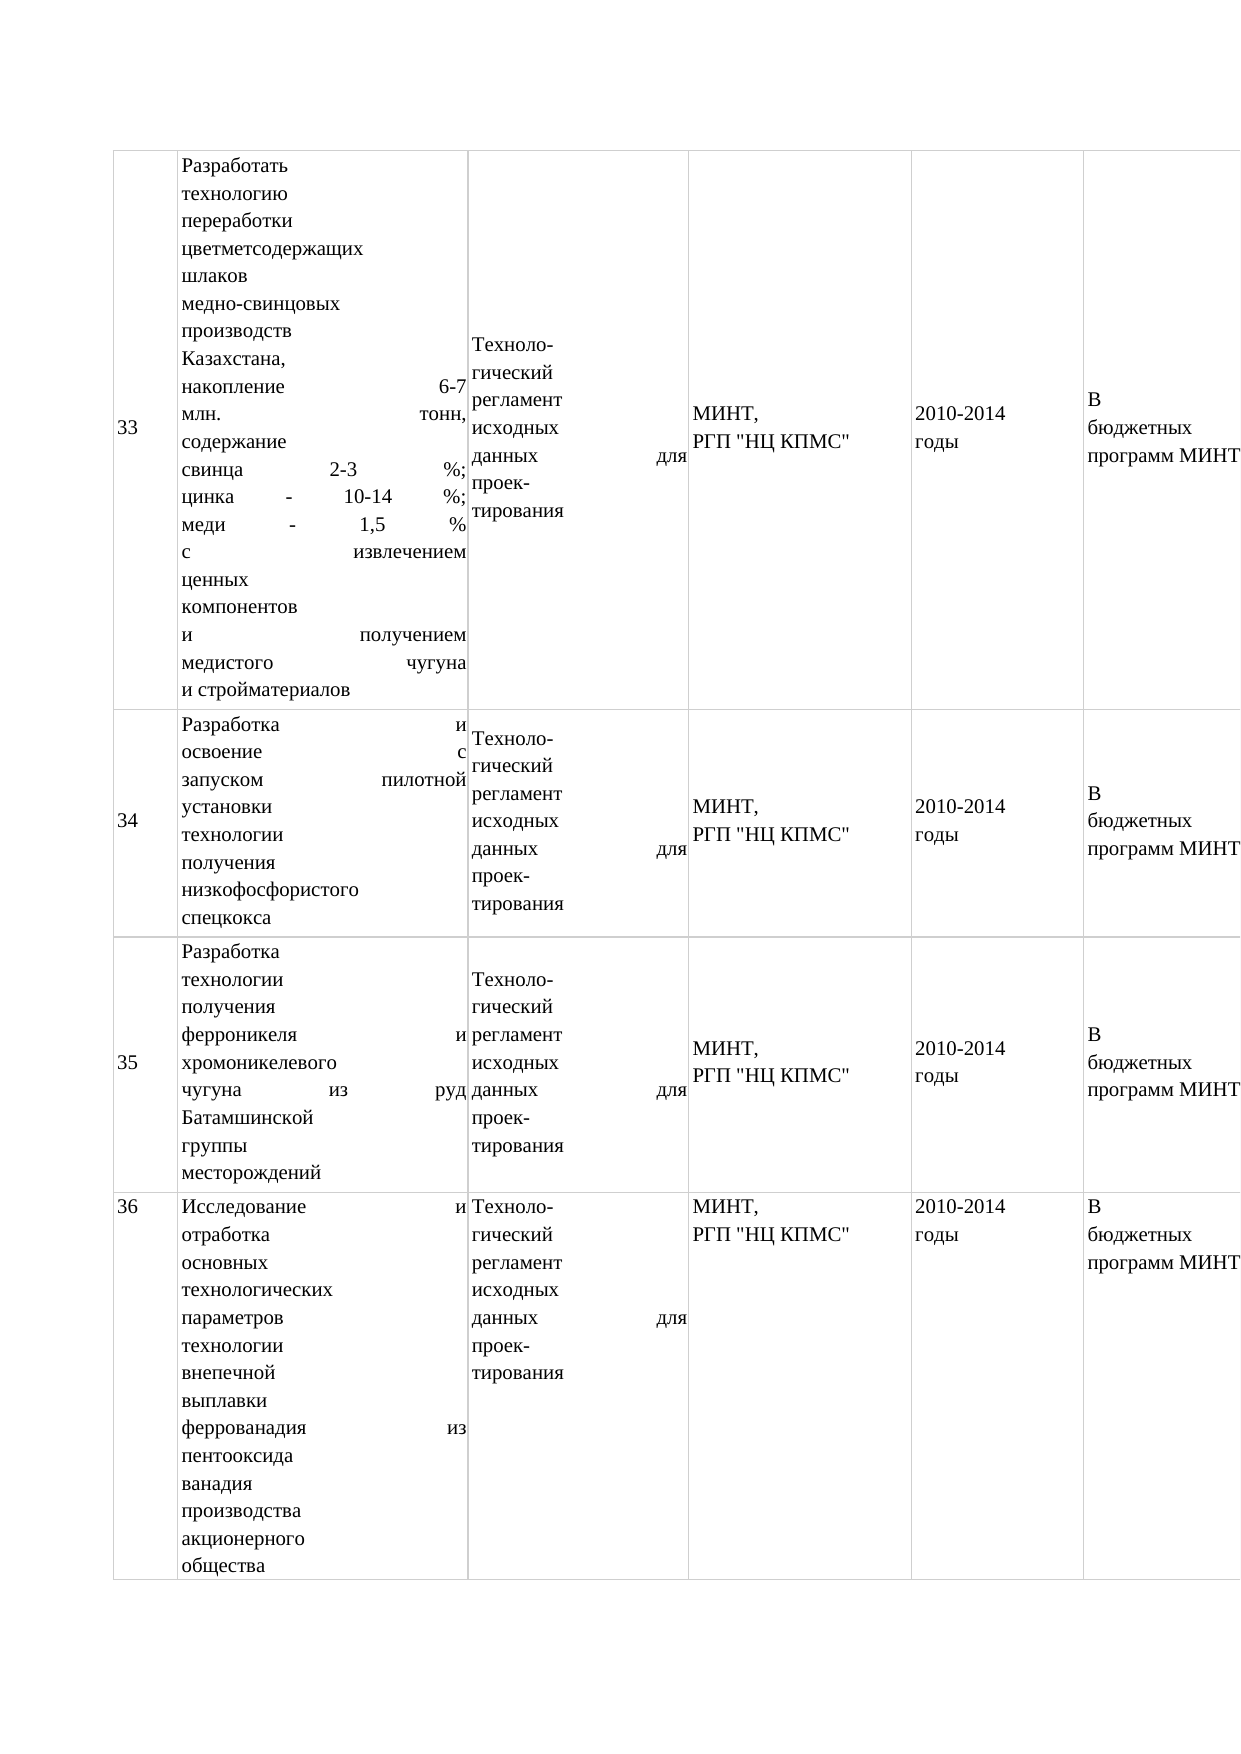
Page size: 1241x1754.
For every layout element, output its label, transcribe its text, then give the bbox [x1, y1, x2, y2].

table_cell Разработать технологию переработки цветметсодержащих шлаков медно-свинцовых производств Казахстана, накопление 6-7 млн. тонн, содержание свинца 2-3 %; цинка - 10-14 %; меди - 1,5 % с извлечением ценных компонентов и получением медистого чугуна и стройматериалов [178, 151, 467, 709]
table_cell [1084, 1193, 1240, 1579]
table_cell 33 [114, 151, 177, 709]
table_cell 2010-2014 годы [912, 710, 1083, 936]
table_cell МИНТ, РГП "НЦ КПМС" [689, 938, 911, 1192]
table_cell Разработка технологии получения ферроникеля и хромоникелевого чугуна из руд Батамшинской группы месторождений [178, 938, 467, 1192]
table_cell 2010-2014 годы [912, 1193, 1083, 1579]
table_cell Техноло- гический регламент исходных данных для проек- тирования [469, 938, 688, 1192]
table_cell Разработка и освоение с запуском пилотной установки технологии получения низкофосфористого спецкокса [178, 710, 467, 936]
table_cell МИНТ, РГП "НЦ КПМС" [689, 710, 911, 936]
table_cell Техноло- гический регламент исходных данных для проек- тирования [469, 710, 688, 936]
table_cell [469, 1193, 688, 1579]
table_cell 2010-2014 годы [912, 151, 1083, 709]
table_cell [178, 1193, 467, 1579]
table_cell 34 [114, 710, 177, 936]
table_cell 36 [114, 1193, 177, 1579]
table_cell 35 [114, 938, 177, 1192]
table_cell МИНТ, РГП "НЦ КПМС" [689, 151, 911, 709]
table_cell МИНТ, РГП "НЦ КПМС" [689, 1193, 911, 1579]
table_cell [1084, 151, 1240, 709]
table_cell 2010-2014 годы [912, 938, 1083, 1192]
table_cell В рамках бюджетных программ МИНТ [1084, 710, 1240, 936]
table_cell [469, 151, 688, 709]
table_cell В рамках бюджетных программ МИНТ [1084, 938, 1240, 1192]
